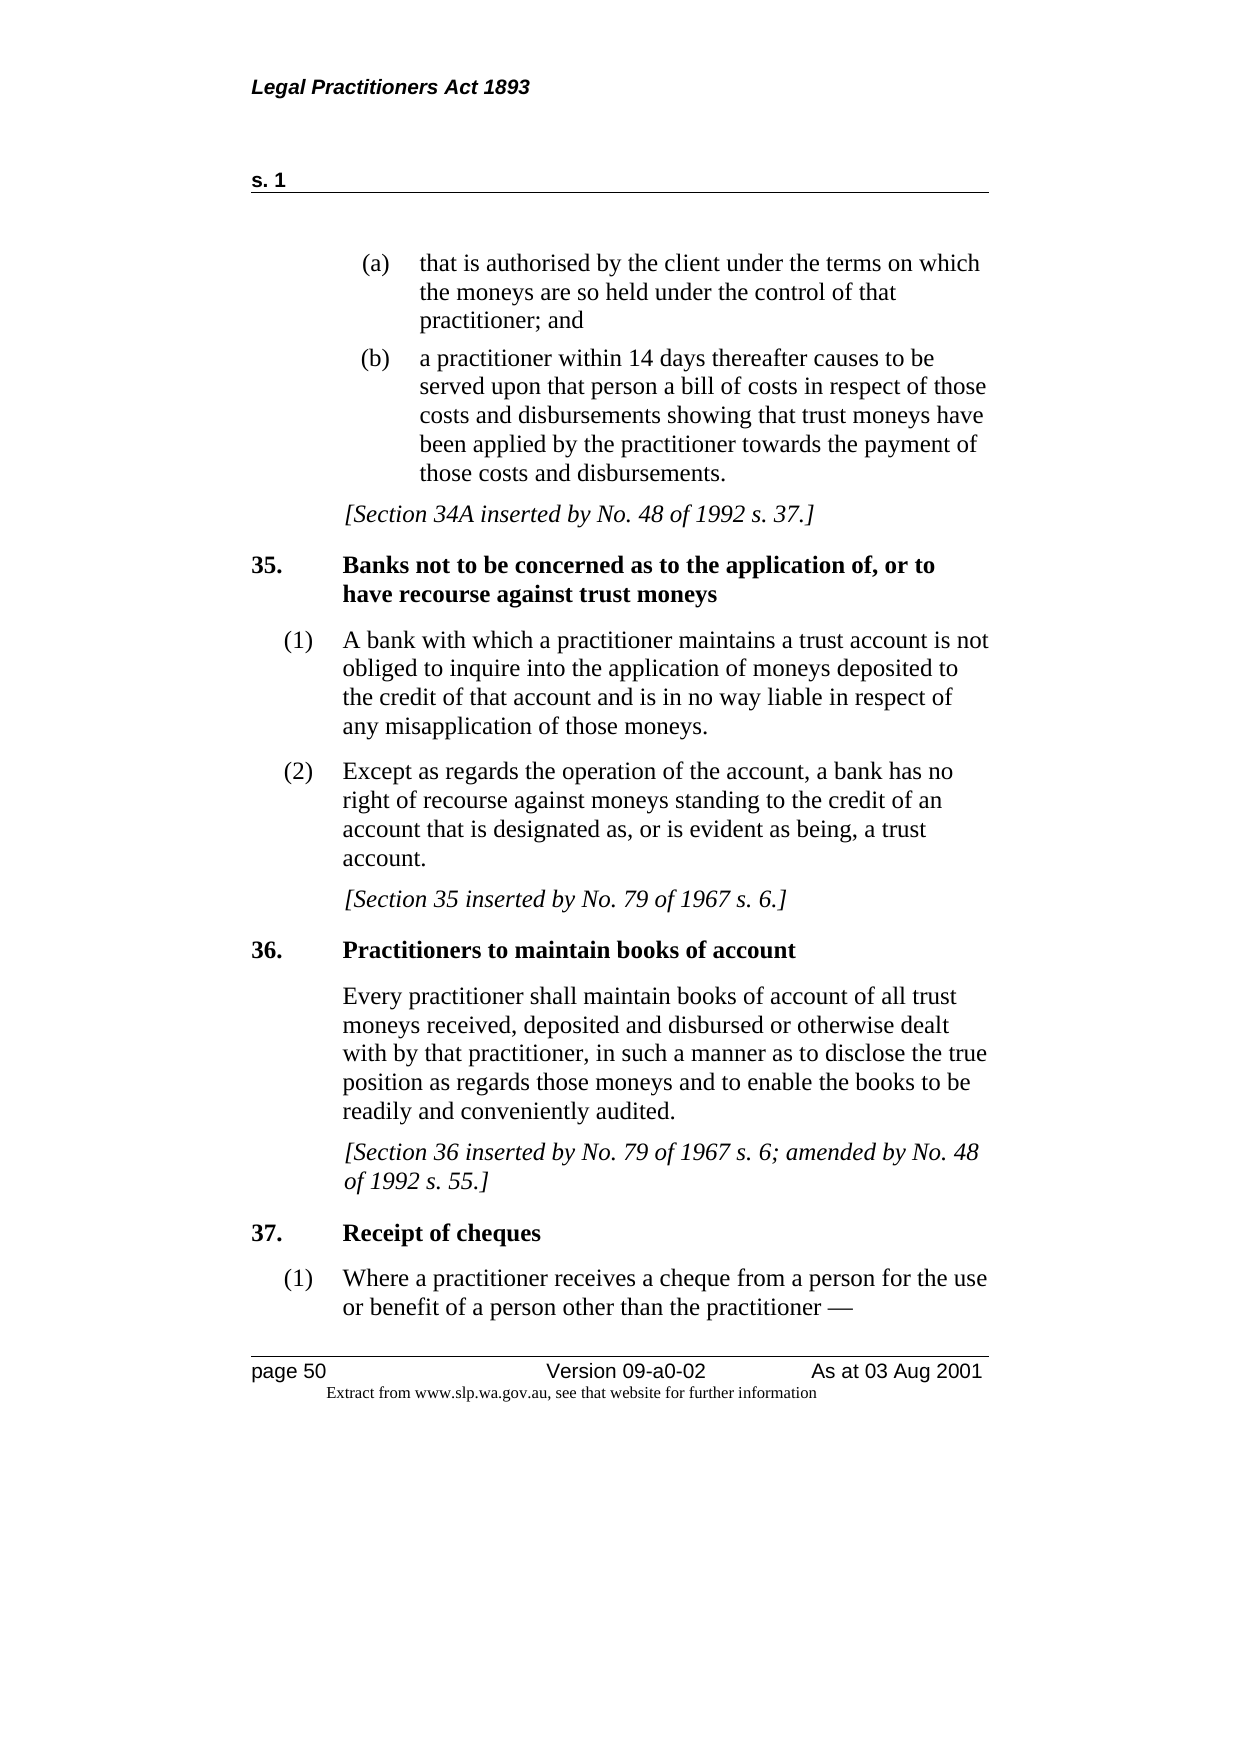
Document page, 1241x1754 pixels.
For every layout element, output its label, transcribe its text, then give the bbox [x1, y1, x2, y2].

subtitle 37. Receipt of cheques [251, 1218, 989, 1246]
subtitle 35. Banks not to be concerned as to the application of, or to have recourse against trust moneys [251, 551, 989, 608]
text [Section 36 inserted by No. 79 of 1967 s. 6; amended by No. 48 of 1992 s. 55.] [251, 1137, 989, 1195]
text (1) A bank with which a practitioner maintains a trust account is not obliged to inquire into the application of moneys deposited to the credit of that account and is in no way liable in respect of any misapplication of those moneys. [251, 625, 989, 740]
text (a) that is authorised by the client under the terms on which the moneys are so held under the control of that practitioner; and [251, 248, 989, 334]
text (1) Where a practitioner receives a cheque from a person for the use or benefit of a person other than the practitioner — [251, 1263, 989, 1321]
subtitle 36. Practitioners to maintain books of account [251, 936, 989, 964]
text [Section 34A inserted by No. 48 of 1992 s. 37.] [251, 499, 989, 528]
text [Section 35 inserted by No. 79 of 1967 s. 6.] [251, 884, 989, 913]
text (b) a practitioner within 14 days thereafter causes to be served upon that person a bill of costs in respect of those costs and disbursements showing that trust moneys have been applied by the practitioner towards the payment of those costs and disbursements. [251, 343, 989, 486]
text Every practitioner shall maintain books of account of all trust moneys received, deposited and disbursed or otherwise dealt with by that practitioner, in such a manner as to disclose the true position as regards those moneys and to enable the books to be readily and conveniently audited. [251, 981, 989, 1125]
text (2) Except as regards the operation of the account, a bank has no right of recourse against moneys standing to the credit of an account that is designated as, or is evident as being, a trust account. [251, 756, 989, 871]
